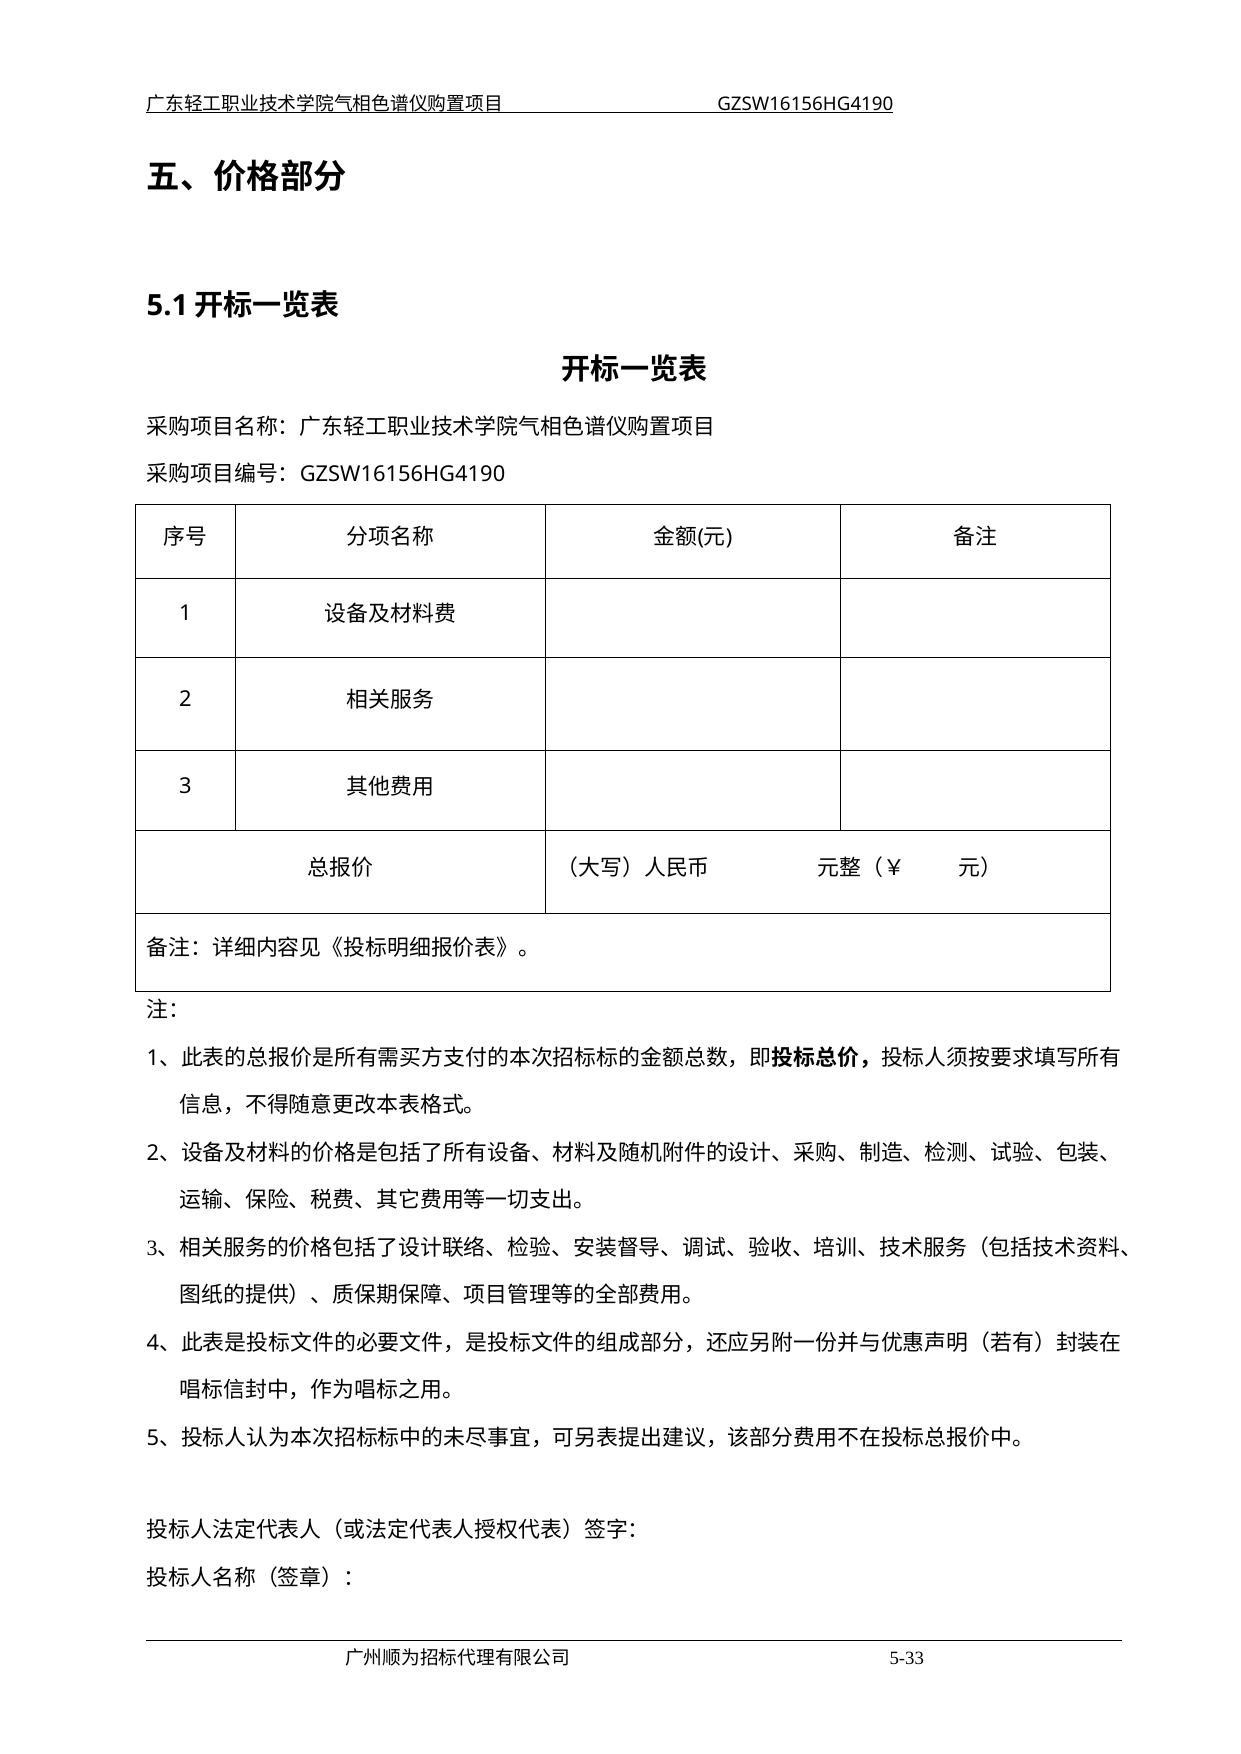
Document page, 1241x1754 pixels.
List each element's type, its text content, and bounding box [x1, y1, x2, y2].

table_header 分项名称 [236, 505, 545, 577]
text 投标人法定代表人（或法定代表人授权代表）签字： [146, 1512, 1122, 1544]
table_cell [546, 658, 840, 750]
table_cell 1 [136, 579, 235, 657]
table_header 备注 [841, 505, 1110, 577]
table_header 金额(元) [546, 505, 840, 577]
table_cell 相关服务 [236, 658, 545, 750]
table_cell [841, 579, 1110, 657]
table_header 序号 [136, 505, 235, 577]
text 注： [146, 992, 1122, 1024]
table_cell [546, 579, 840, 657]
table_cell [841, 751, 1110, 830]
text 5.1开标一览表 [146, 282, 1122, 324]
table_cell 其他费用 [236, 751, 545, 830]
table_cell 设备及材料费 [236, 579, 545, 657]
text 投标人名称（签章）： [146, 1560, 1122, 1591]
text 五、价格部分 [146, 150, 1122, 198]
text 3、相关服务的价格包括了设计联络、检验、安装督导、调试、验收、培训、技术服务（包括技术资料、图纸的提供）、质保期保障、项目管理等的全部费用。 [146, 1230, 1122, 1309]
text 采购项目编号：GZSW16156HG4190 [146, 456, 1122, 488]
text 开标一览表 [146, 345, 1122, 388]
text 2、设备及材料的价格是包括了所有设备、材料及随机附件的设计、采购、制造、检测、试验、包装、运输、保险、税费、其它费用等一切支出。 [146, 1135, 1122, 1214]
text 4、此表是投标文件的必要文件，是投标文件的组成部分，还应另附一份并与优惠声明（若有）封装在唱标信封中，作为唱标之用。 [146, 1325, 1122, 1404]
table_cell 总报价 [136, 831, 545, 912]
text 1、此表的总报价是所有需买方支付的本次招标标的金额总数，即投标总价，投标人须按要求填写所有信息，不得随意更改本表格式。 [146, 1039, 1122, 1119]
text 采购项目名称：广东轻工职业技术学院气相色谱仪购置项目 [146, 409, 1122, 440]
table_cell 备注：详细内容见《投标明细报价表》。 [136, 914, 1110, 991]
table_cell 3 [136, 751, 235, 830]
table_cell 2 [136, 658, 235, 750]
table_cell [546, 751, 840, 830]
table_cell [841, 658, 1110, 750]
table_cell （大写）人民币 元整（￥ 元） [546, 831, 1110, 912]
text 5、投标人认为本次招标标中的未尽事宜，可另表提出建议，该部分费用不在投标总报价中。 [146, 1420, 1122, 1452]
